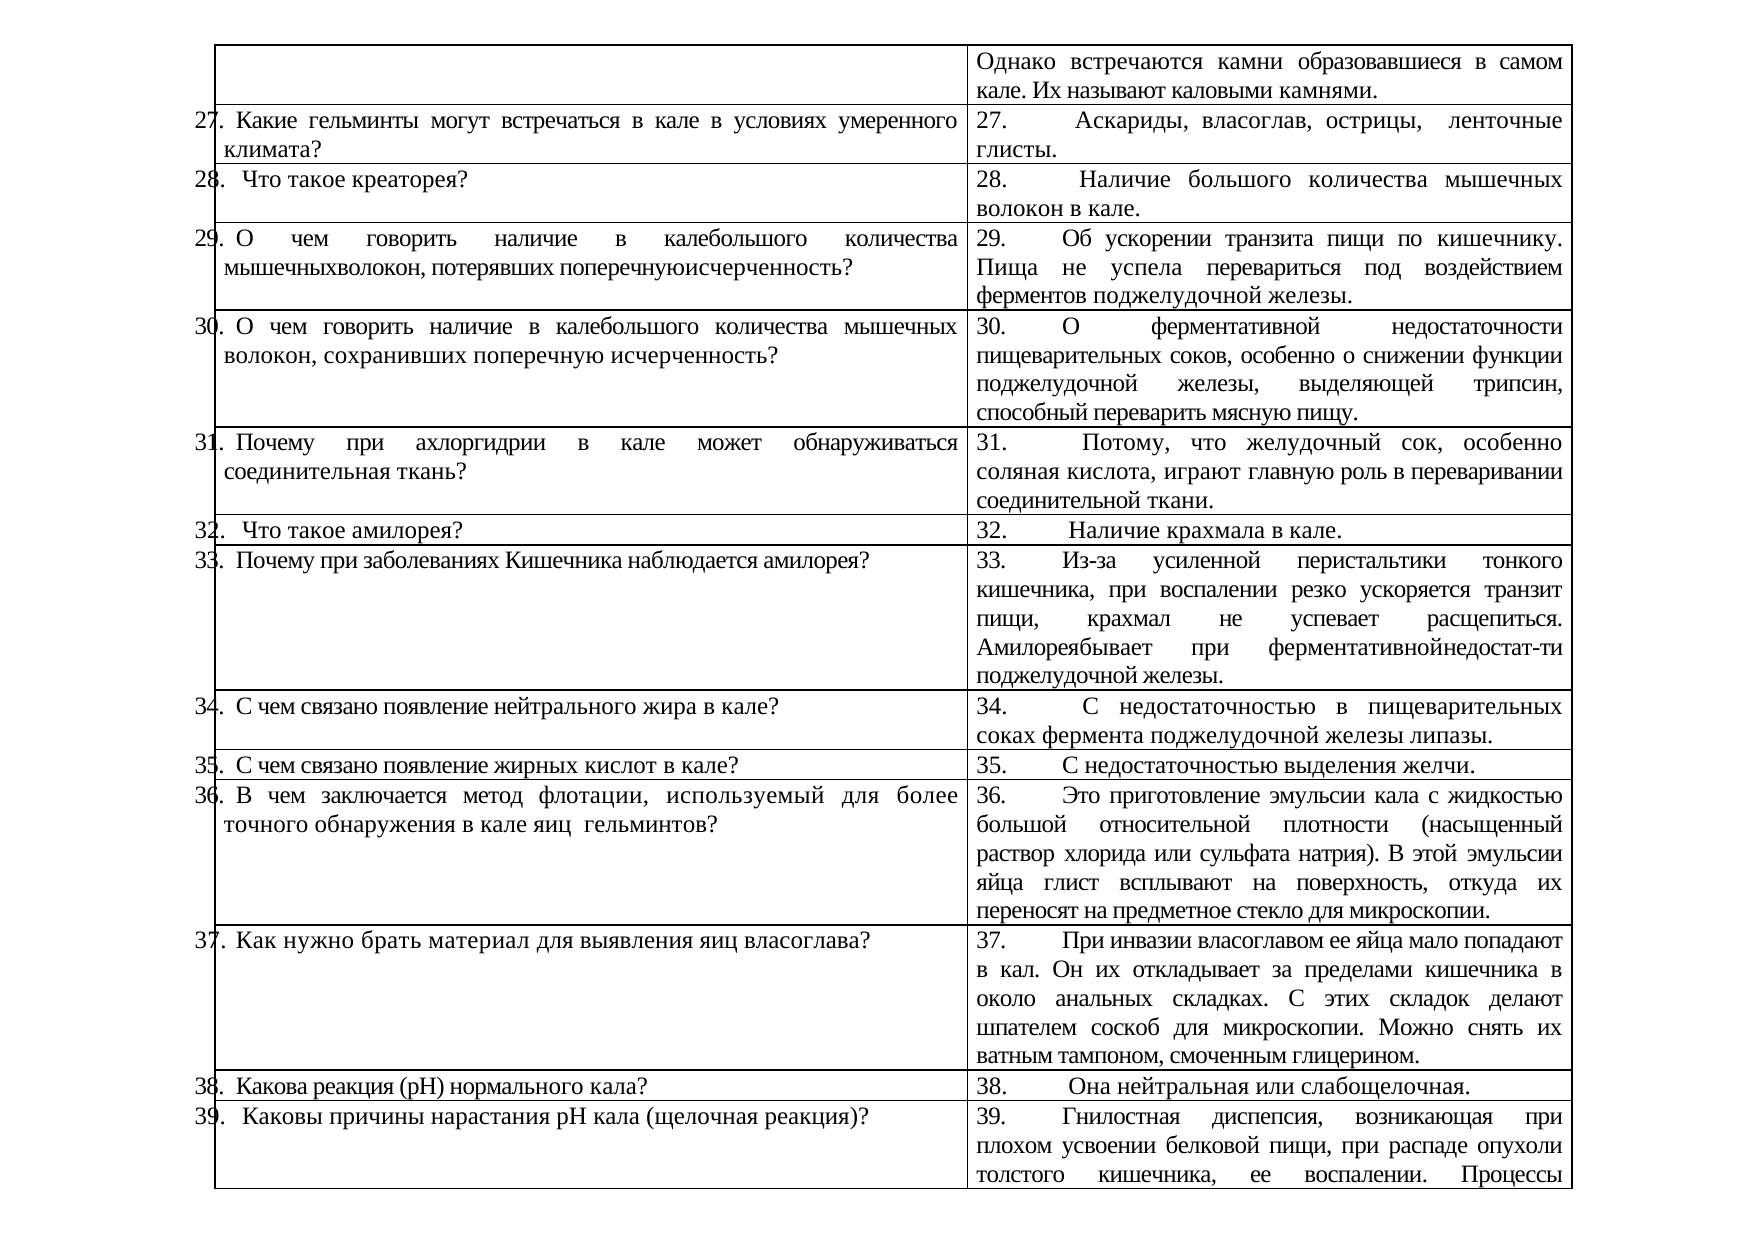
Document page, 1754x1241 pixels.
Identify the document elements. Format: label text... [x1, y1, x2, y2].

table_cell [216, 1101, 967, 1187]
table_cell О чем говорить наличие в калебольшого количества мышечных волокон, сохранивших поперечную исчерченность? [216, 311, 967, 426]
table_cell Из-за усиленной перистальтики тонкого кишечника, при воспалении резко ускоряется транзит пищи, крахмал не успевает расщепиться. Амилореябывает при ферментативнойнедостат-ти поджелудочной железы. [968, 546, 1571, 689]
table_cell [968, 46, 1571, 103]
table_cell В чем заключается метод флотации, используемый для более точного обнаружения в кале яиц гельминтов? [216, 780, 967, 924]
table_cell С недостаточностью в пищеварительных соках фермента поджелудочной железы липазы. [968, 691, 1571, 748]
table_cell Какие гельминты могут встречаться в кале в условиях умеренного климата? [216, 105, 967, 162]
table_cell Она нейтральная или слабощелочная. [968, 1071, 1571, 1100]
table_cell О чем говорить наличие в калебольшого количества мышечныхволокон, потерявших поперечнуюисчерченность? [216, 223, 967, 309]
table_cell При инвазии власоглавом ее яйца мало попадают в кал. Он их откладывает за пределами кишечника в около анальных складках. С этих складок делают шпателем соскоб для микроскопии. Можно снять их ватным тампоном, смоченным глицерином. [968, 926, 1571, 1069]
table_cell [968, 1101, 1571, 1187]
table_cell Это приготовление эмульсии кала с жидкостью большой относительной плотности (насыщенный раствор хлорида или сульфата натрия). В этой эмульсии яйца глист всплывают на поверхность, откуда их переносят на предметное стекло для микроскопии. [968, 780, 1571, 924]
table_cell С недостаточностью выделения желчи. [968, 750, 1571, 779]
table_cell Что такое амилорея? [216, 515, 967, 544]
table_cell Наличие большого количества мышечных волокон в кале. [968, 164, 1571, 222]
table_cell О ферментативной недостаточности пищеварительных соков, особенно о снижении функции поджелудочной железы, выделяющей трипсин, способный переварить мясную пищу. [968, 311, 1571, 426]
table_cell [216, 46, 967, 103]
table_cell Что такое креаторея? [216, 164, 967, 222]
table_cell С чем связано появление нейтрального жира в кале? [216, 691, 967, 748]
table_cell Наличие крахмала в кале. [968, 515, 1571, 544]
table_cell Какова реакция (рН) нормального кала? [216, 1071, 967, 1100]
table_cell Об ускорении транзита пищи по кишечнику. Пища не успела перевариться под воздействием ферментов поджелудочной железы. [968, 223, 1571, 309]
table_cell Как нужно брать материал для выявления яиц власоглава? [216, 926, 967, 1069]
table_cell Почему при заболеваниях Кишечника наблюдается амилорея? [216, 546, 967, 689]
table_cell Аскариды, власоглав, острицы, ленточные глисты. [968, 105, 1571, 162]
table_cell С чем связано появление жирных кислот в кале? [216, 750, 967, 779]
table_cell Потому, что желудочный сок, особенно соляная кислота, играют главную роль в переваривании соединительной ткани. [968, 428, 1571, 514]
table_cell Почему при ахлоргидрии в кале может обнаруживаться соединительная ткань? [216, 428, 967, 514]
